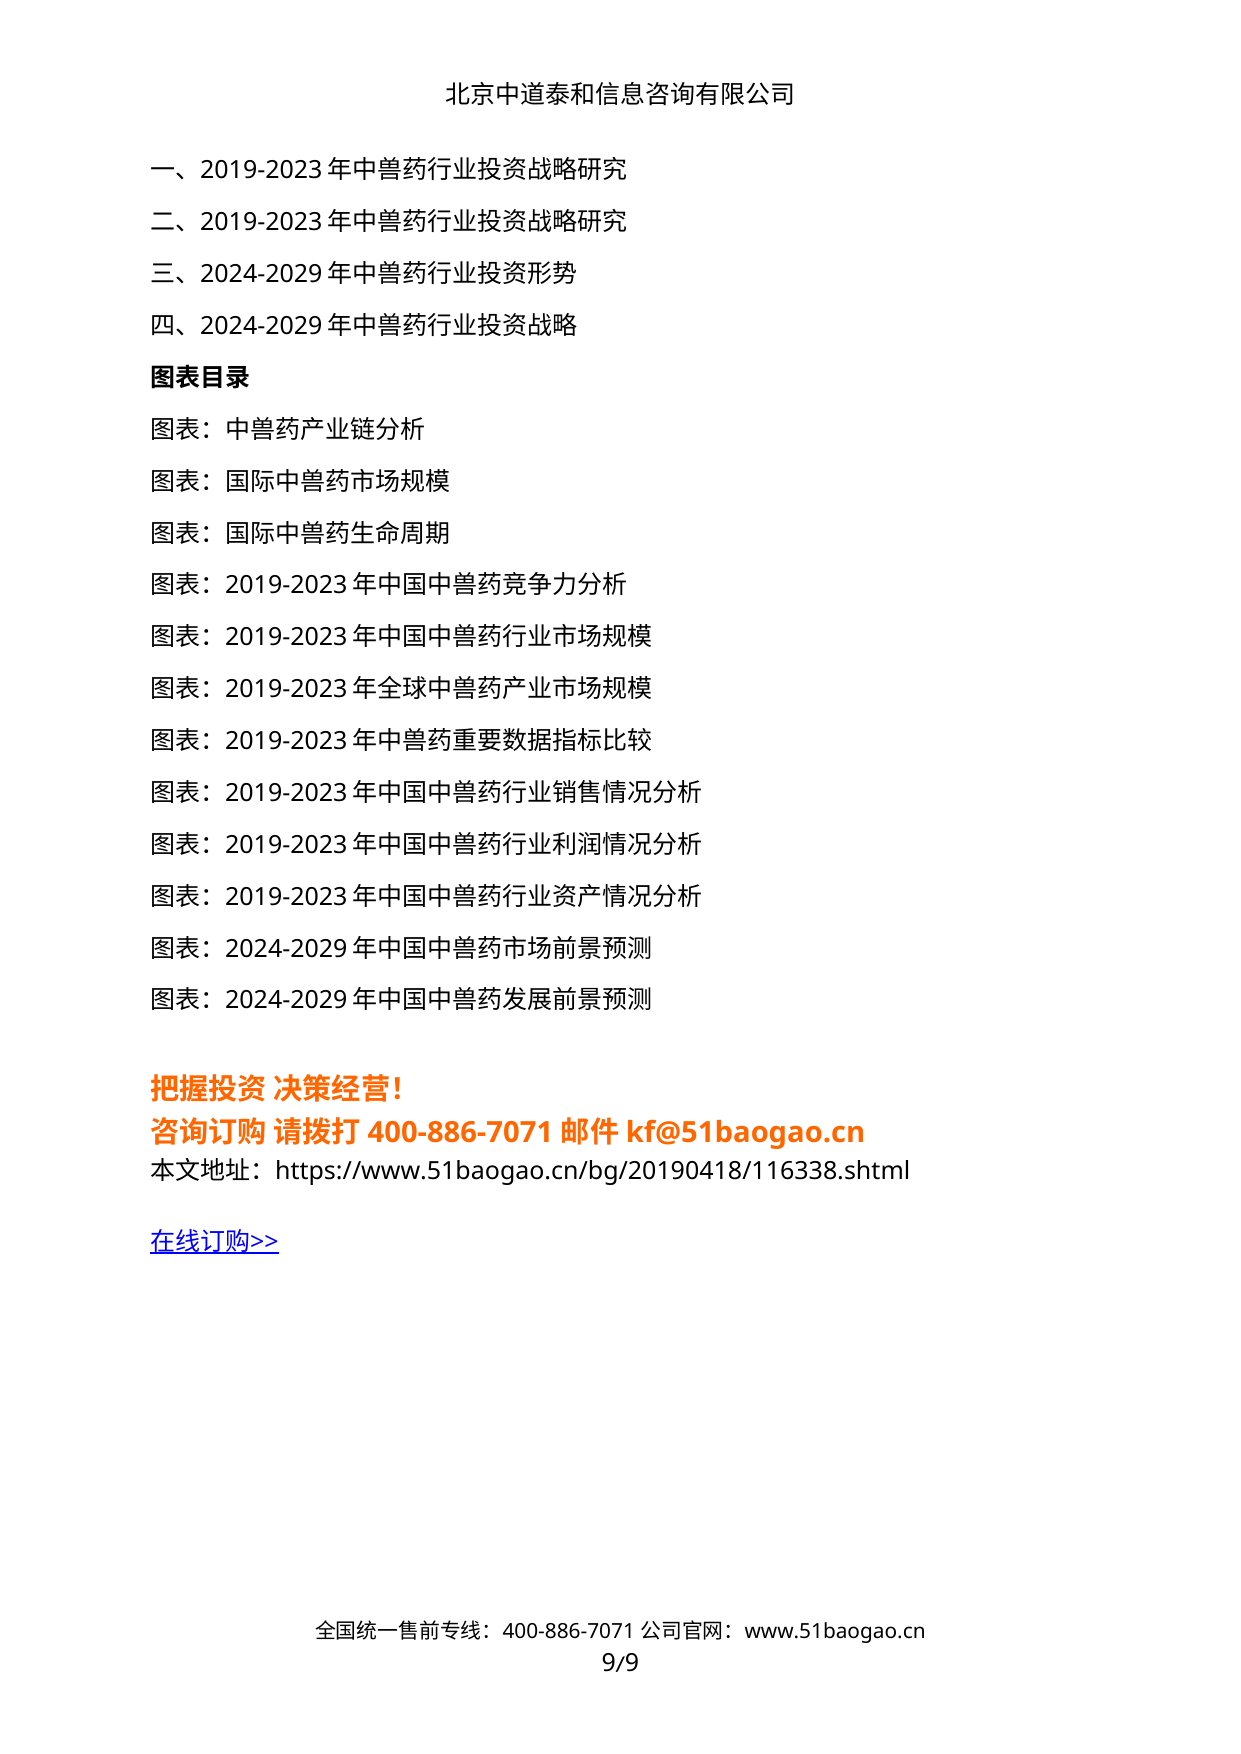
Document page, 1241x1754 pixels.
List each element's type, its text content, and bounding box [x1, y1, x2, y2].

text 三、2024-2029年中兽药行业投资形势 [150, 254, 1090, 290]
text 图表：2019-2023年中国中兽药行业销售情况分析 [150, 772, 1090, 809]
text 图表：2019-2023年中国中兽药行业市场规模 [150, 617, 1090, 653]
text 图表：2019-2023年中国中兽药行业资产情况分析 [150, 876, 1090, 912]
text 图表目录 [150, 357, 1090, 394]
text 二、2019-2023年中兽药行业投资战略研究 [150, 202, 1090, 238]
text 图表：2019-2023年全球中兽药产业市场规模 [150, 669, 1090, 705]
text 把握投资 决策经营！咨询订购 请拨打 400-886-7071 邮件 kf@51baogao.cn本文地址：https://www.51baogao.cn/bg/20190418/116338.shtml [150, 1032, 1090, 1187]
text 图表：2024-2029年中国中兽药发展前景预测 [150, 980, 1090, 1016]
text 图表：2019-2023年中国中兽药竞争力分析 [150, 565, 1090, 601]
text 图表：国际中兽药市场规模 [150, 461, 1090, 497]
text 图表：2019-2023年中国中兽药行业利润情况分析 [150, 824, 1090, 861]
text 一、2019-2023年中兽药行业投资战略研究 [150, 150, 1090, 186]
text 在线订购>> [150, 1187, 1090, 1257]
text 图表：2019-2023年中兽药重要数据指标比较 [150, 721, 1090, 757]
text 四、2024-2029年中兽药行业投资战略 [150, 306, 1090, 342]
text 图表：中兽药产业链分析 [150, 409, 1090, 446]
text 图表：2024-2029年中国中兽药市场前景预测 [150, 928, 1090, 964]
text 图表：国际中兽药生命周期 [150, 513, 1090, 549]
